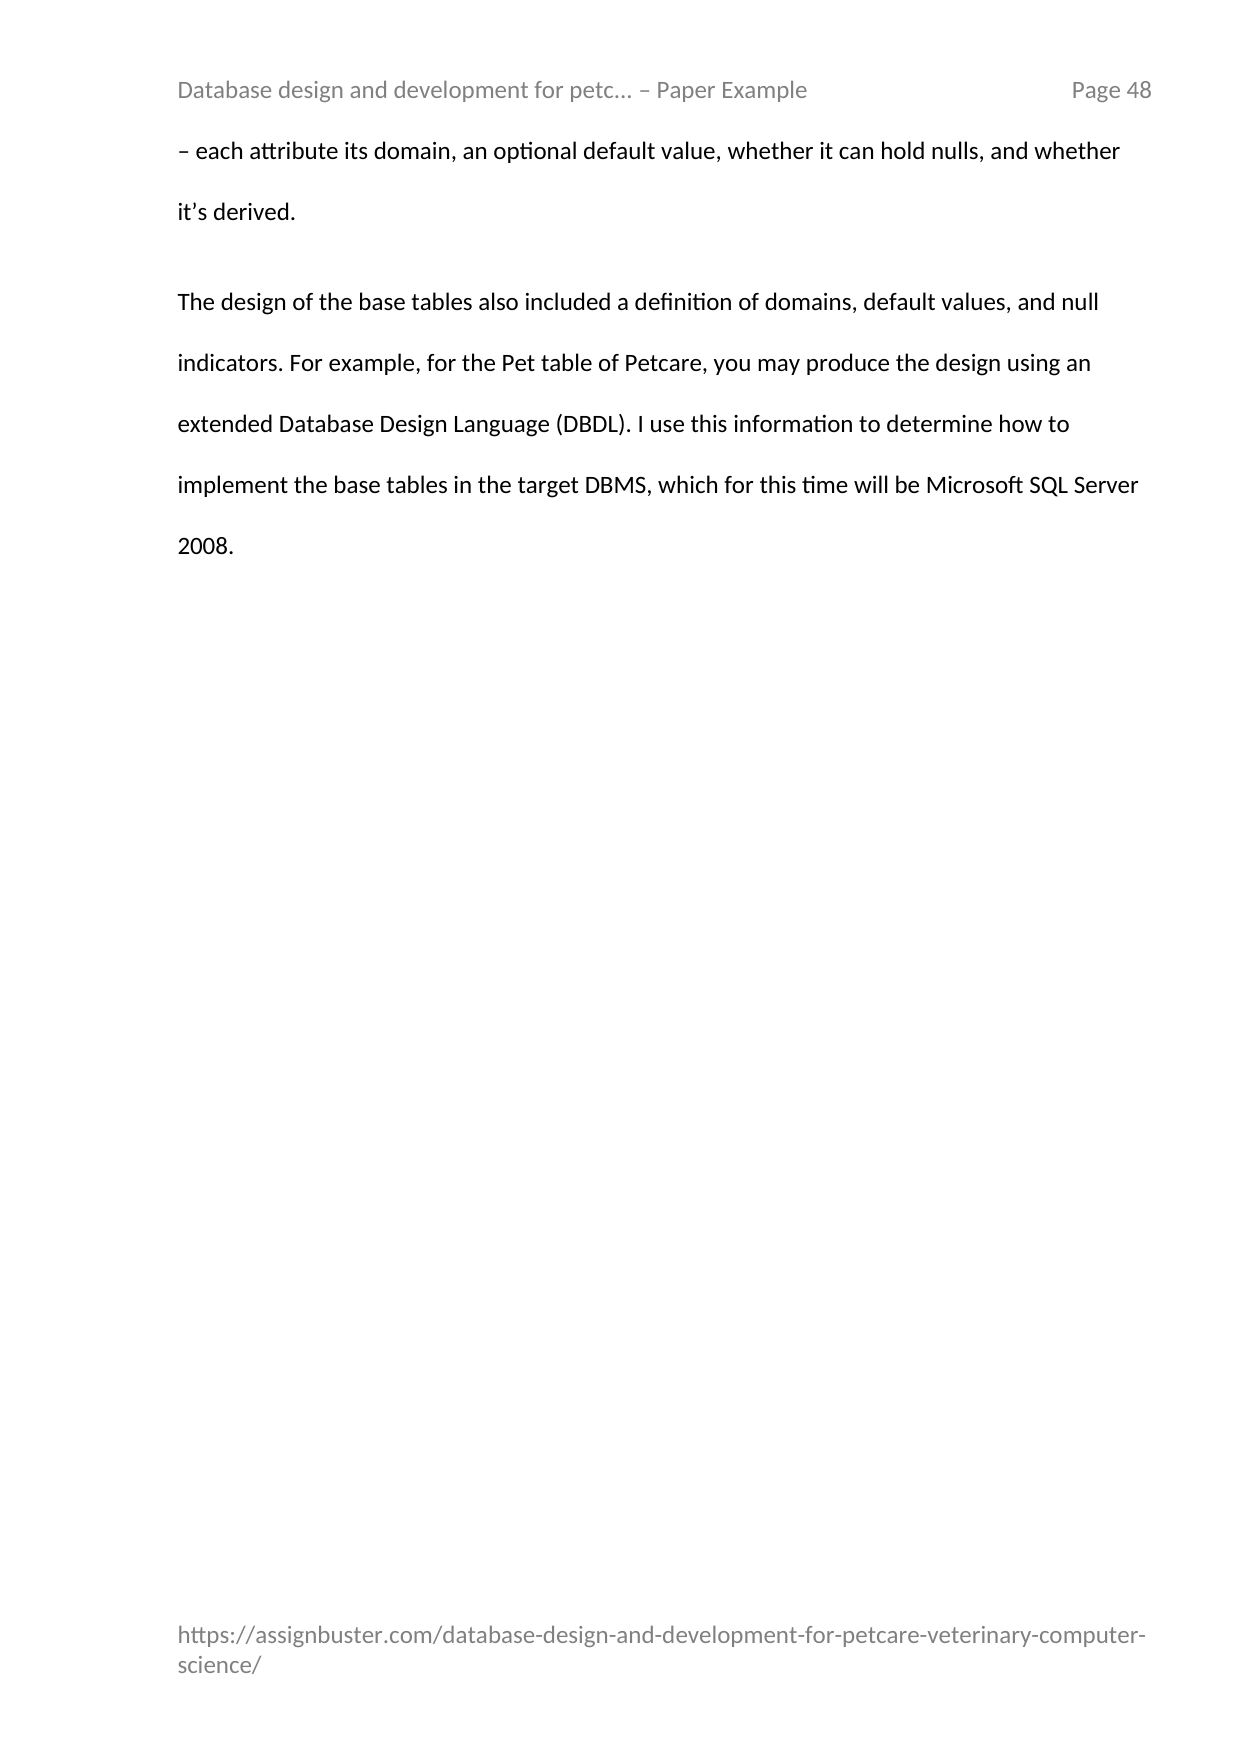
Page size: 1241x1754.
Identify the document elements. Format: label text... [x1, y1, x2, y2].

text The design of the base tables also included a definition of domains, default values, and null indicators. For example, for the Pet table of Petcare, you may produce the design using an extended Database Design Language (DBDL). I use this information to determine how to implement the base tables in the target DBMS, which for this time will be Microsoft SQL Server 2008. [177, 286, 1152, 561]
text – each attribute its domain, an optional default value, whether it can hold nulls, and whether it’s derived. [177, 135, 1152, 226]
